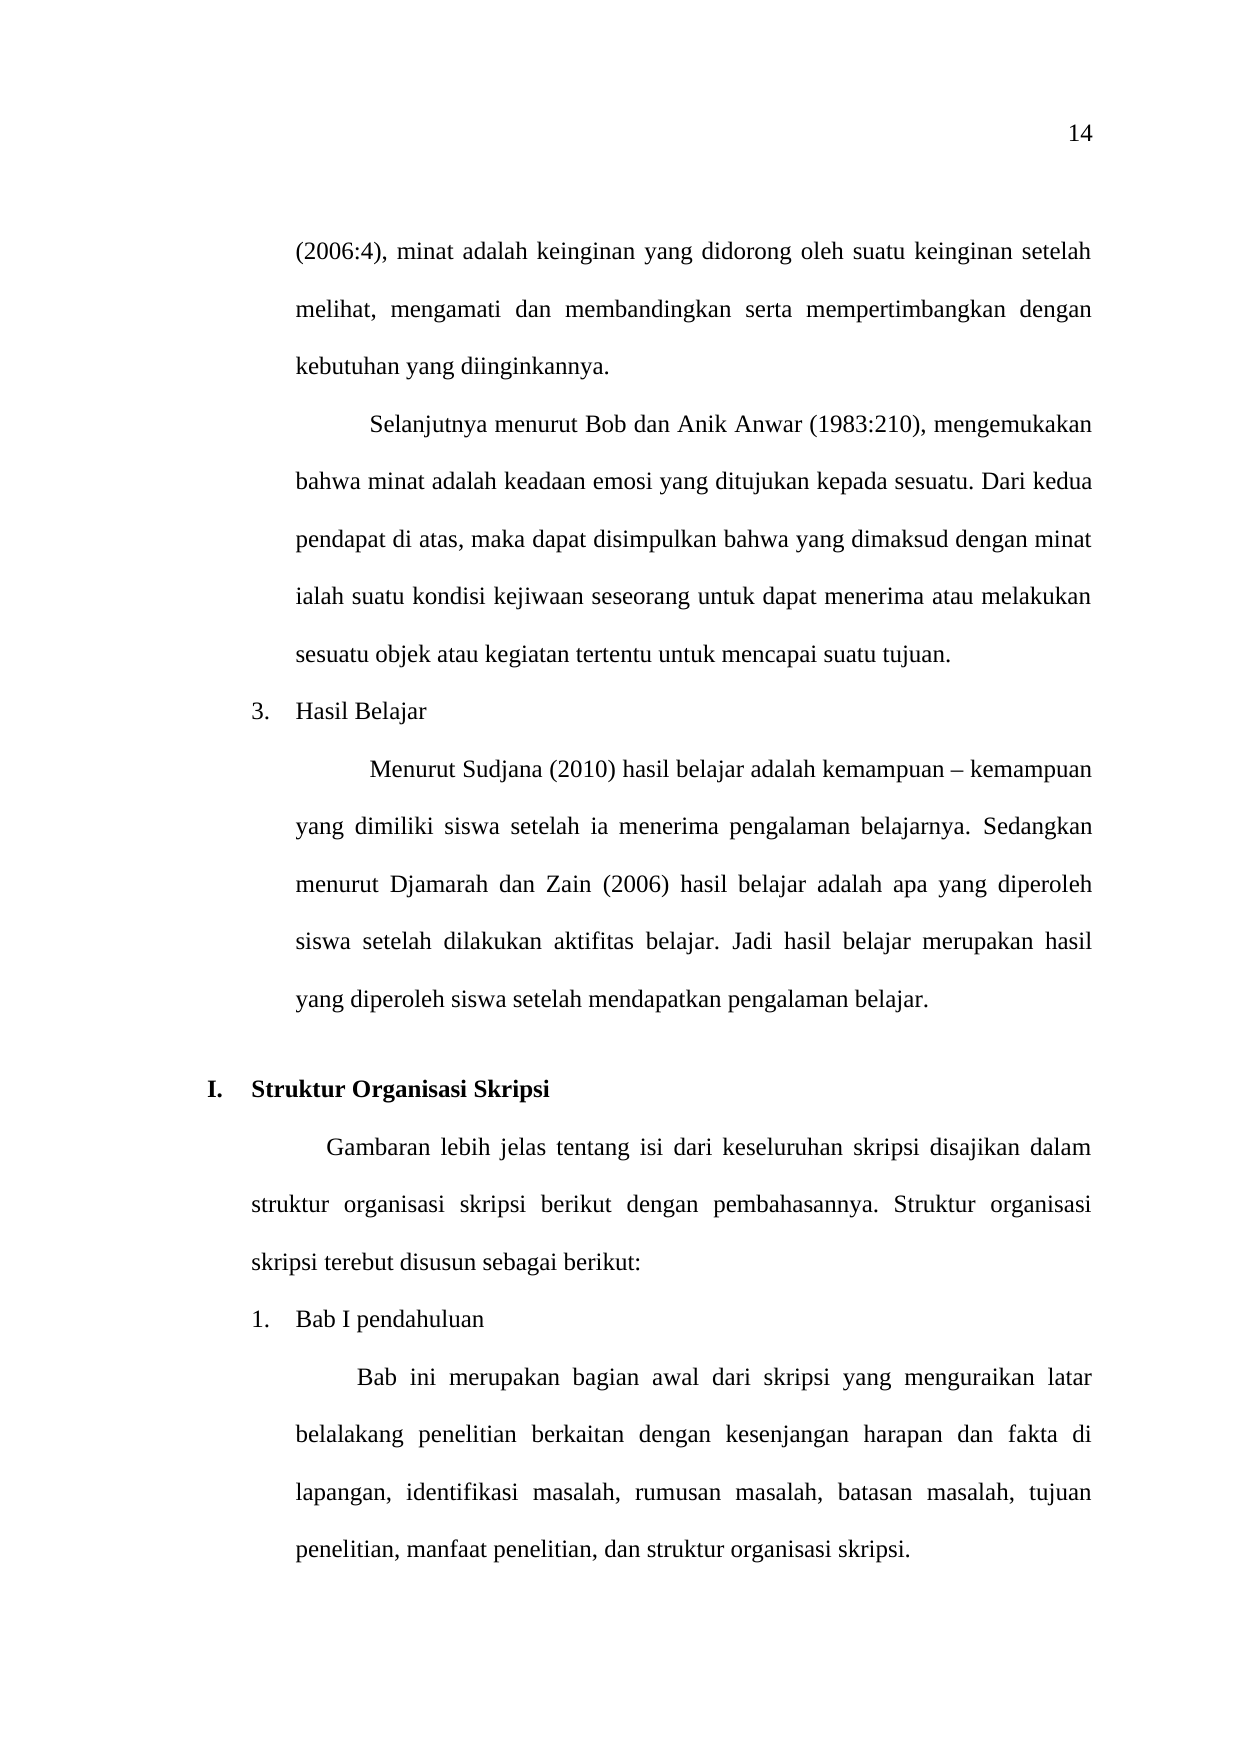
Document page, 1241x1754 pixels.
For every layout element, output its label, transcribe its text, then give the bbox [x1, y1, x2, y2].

text Gambaran lebih jelas tentang isi dari keseluruhan skripsi disajikan dalam struktur organisasi skripsi berikut dengan pembahasannya. Struktur organisasi skripsi terebut disusun sebagai berikut: [251, 1132, 1092, 1276]
list Bab I pendahuluan [251, 1304, 1092, 1333]
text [295, 236, 1092, 380]
text Menurut Sudjana (2010) hasil belajar adalah kemampuan – kemampuan yang dimiliki siswa setelah ia menerima pengalaman belajarnya. Sedangkan menurut Djamarah dan Zain (2006) hasil belajar adalah apa yang diperoleh siswa setelah dilakukan aktifitas belajar. Jadi hasil belajar merupakan hasil yang diperoleh siswa setelah mendapatkan pengalaman belajar. [295, 754, 1092, 1012]
text Selanjutnya menurut Bob dan Anik Anwar (1983:210), mengemukakan bahwa minat adalah keadaan emosi yang ditujukan kepada sesuatu. Dari kedua pendapat di atas, maka dapat disimpulkan bahwa yang dimaksud dengan minat ialah suatu kondisi kejiwaan seseorang untuk dapat menerima atau melakukan sesuatu objek atau kegiatan tertentu untuk mencapai suatu tujuan. [295, 409, 1092, 667]
list Hasil Belajar [251, 696, 1092, 725]
list Struktur Organisasi Skripsi [207, 1074, 1092, 1103]
list Bab ini merupakan bagian awal dari skripsi yang menguraikan latar belalakang penelitian berkaitan dengan kesenjangan harapan dan fakta di lapangan, identifikasi masalah, rumusan masalah, batasan masalah, tujuan penelitian, manfaat penelitian, dan struktur organisasi skripsi. [295, 1362, 1092, 1563]
